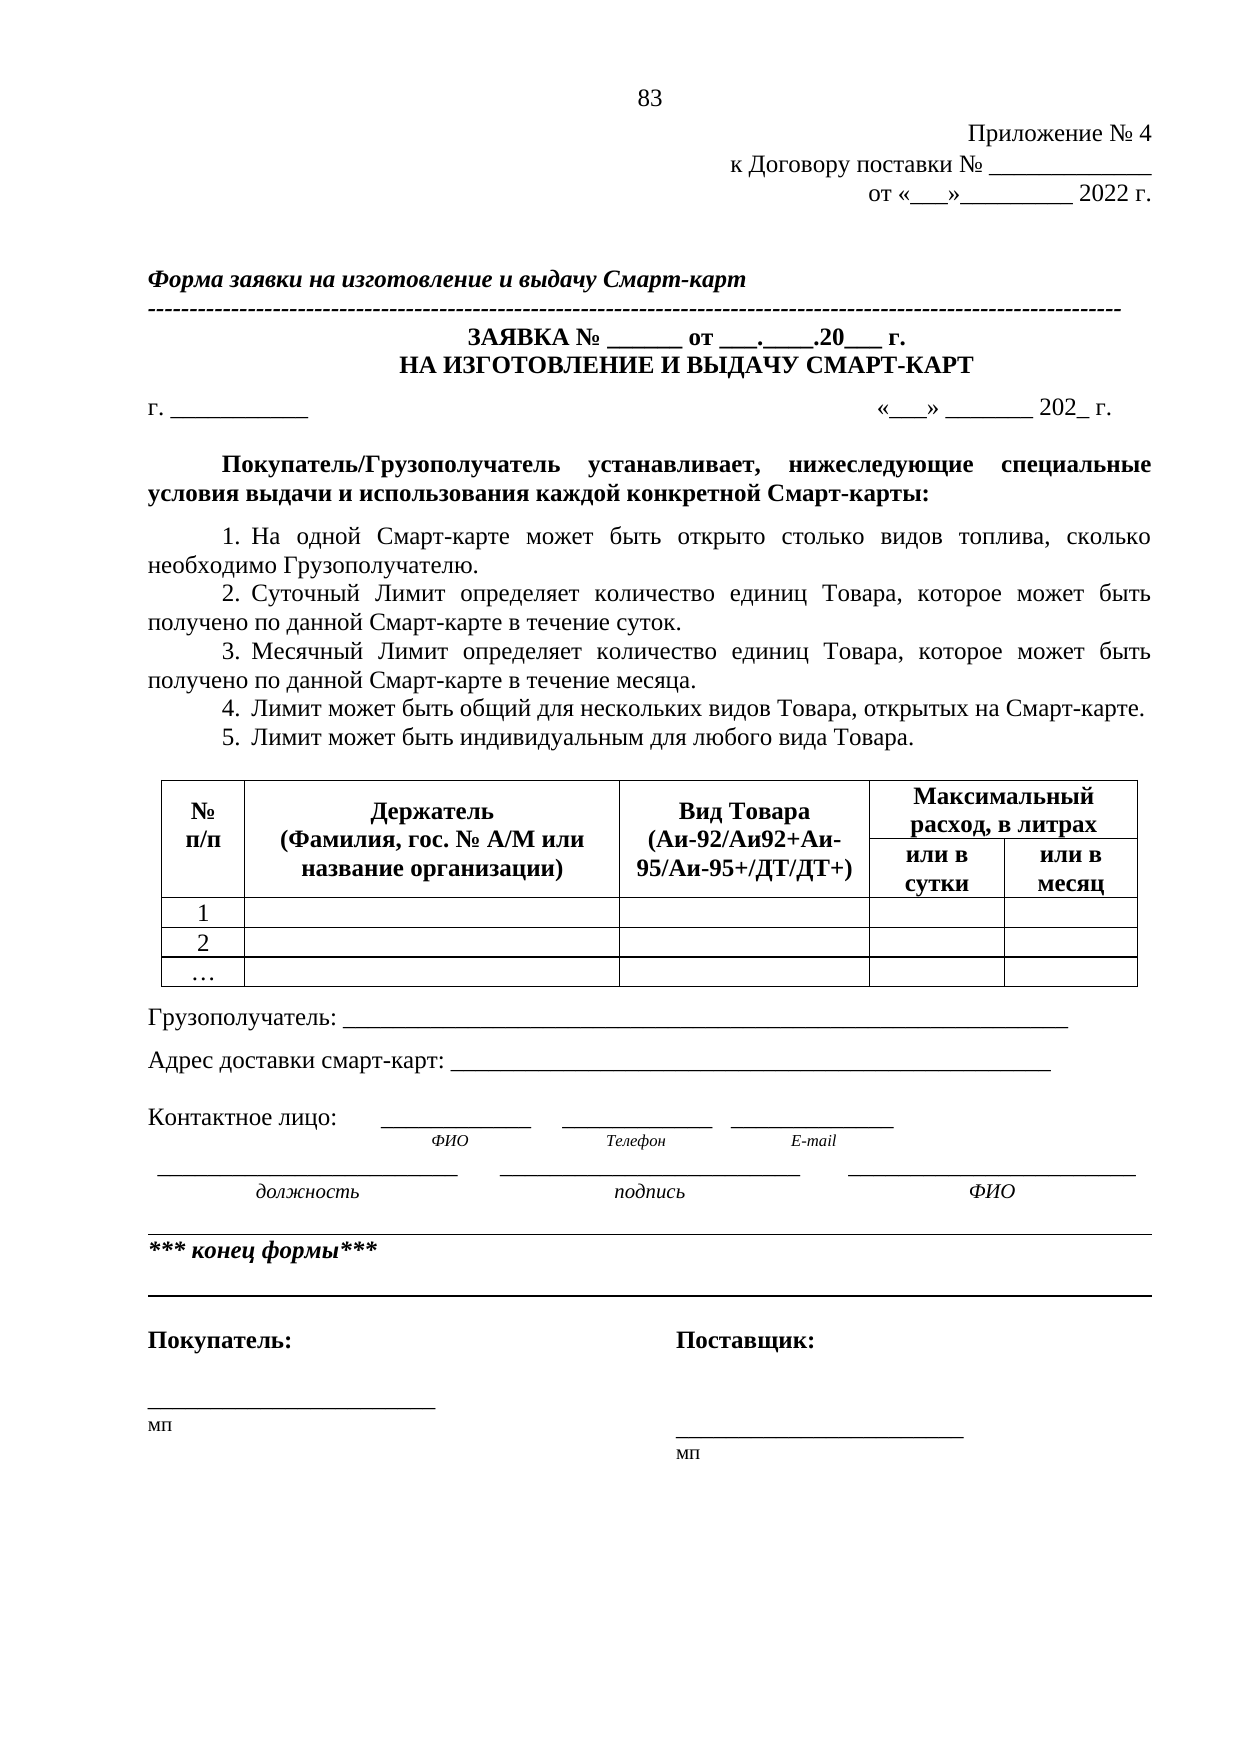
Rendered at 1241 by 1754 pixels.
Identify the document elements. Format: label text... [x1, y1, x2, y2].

table_cell должность [136, 1179, 478, 1203]
text Форма заявки на изготовление и выдачу Смарт-карт [148, 264, 1152, 293]
text *** конец формы*** [148, 1235, 1152, 1264]
table_cell [870, 898, 1004, 927]
table_cell 1 [162, 898, 244, 927]
table_cell [620, 928, 869, 956]
text НА ИЗГОТОВЛЕНИЕ И ВЫДАЧУ СМАРТ-КАРТ [148, 350, 1152, 379]
table_cell или в месяц [1005, 839, 1137, 897]
text к Договору поставки № _____________ [148, 149, 1152, 178]
table_cell или в сутки [870, 839, 1004, 897]
table_header _______________________ [821, 1150, 1163, 1179]
text г. ___________ «___» _______ 202_ г. [148, 392, 1152, 420]
table_cell [870, 928, 1004, 956]
table_cell [620, 898, 869, 927]
text ЗАЯВКА № ______ от ___.____.20___ г. [148, 322, 1152, 350]
table_header Держатель (Фамилия, гос. № А/М или название организации) [245, 781, 619, 897]
table_cell … [162, 958, 244, 986]
table_cell [870, 958, 1004, 986]
table_cell [1005, 928, 1137, 956]
text Грузополучатель: __________________________________________________________ [148, 1002, 1152, 1030]
table_cell [245, 898, 619, 927]
text Адрес доставки смарт-карт: ________________________________________________ [148, 1045, 1152, 1073]
list Суточный Лимит определяет количество единиц Товара, которое может быть получено по данной Смарт-карте в течение суток. [148, 578, 1152, 636]
list Лимит может быть индивидуальным для любого вида Товара. [148, 722, 1152, 751]
table_cell подпись [479, 1179, 821, 1203]
table_header № п/п [162, 781, 244, 897]
table_header Поставщик: _______________________ мп [665, 1325, 1167, 1464]
list На одной Смарт-карте может быть открыто столько видов топлива, сколько необходимо Грузополучателю. [148, 521, 1152, 578]
text от «___»_________ 2022 г. [148, 178, 1152, 207]
table_header ________________________ [136, 1150, 478, 1179]
table_cell [245, 958, 619, 986]
table_header Вид Товара (Аи-92/Аи92+Аи-95/Аи-95+/ДТ/ДТ+) [620, 781, 869, 897]
table_cell 2 [162, 928, 244, 956]
table_cell [245, 928, 619, 956]
table_header Максимальный расход, в литрах [870, 781, 1137, 838]
list Лимит может быть общий для нескольких видов Товара, открытых на Смарт-карте. [148, 693, 1152, 722]
text --------------------------------------------------------------------------------------------------------------------- [148, 293, 1152, 322]
table_cell [620, 958, 869, 986]
table_header Покупатель: _______________________ мп [136, 1325, 664, 1464]
text Контактное лицо: ____________ ____________ _____________ [148, 1102, 1152, 1131]
text Приложение № 4 [148, 118, 1152, 147]
text ФИО Телефон E-mail [148, 1131, 1152, 1150]
text Покупатель/Грузополучатель устанавливает, нижеследующие специальные условия выдачи и использования каждой конкретной Смарт-карты: [148, 449, 1152, 507]
table_cell [1005, 898, 1137, 927]
list Месячный Лимит определяет количество единиц Товара, которое может быть получено по данной Смарт-карте в течение месяца. [148, 636, 1152, 693]
table_header ________________________ [479, 1150, 821, 1179]
table_cell ФИО [821, 1179, 1163, 1203]
table_cell [1005, 958, 1137, 986]
